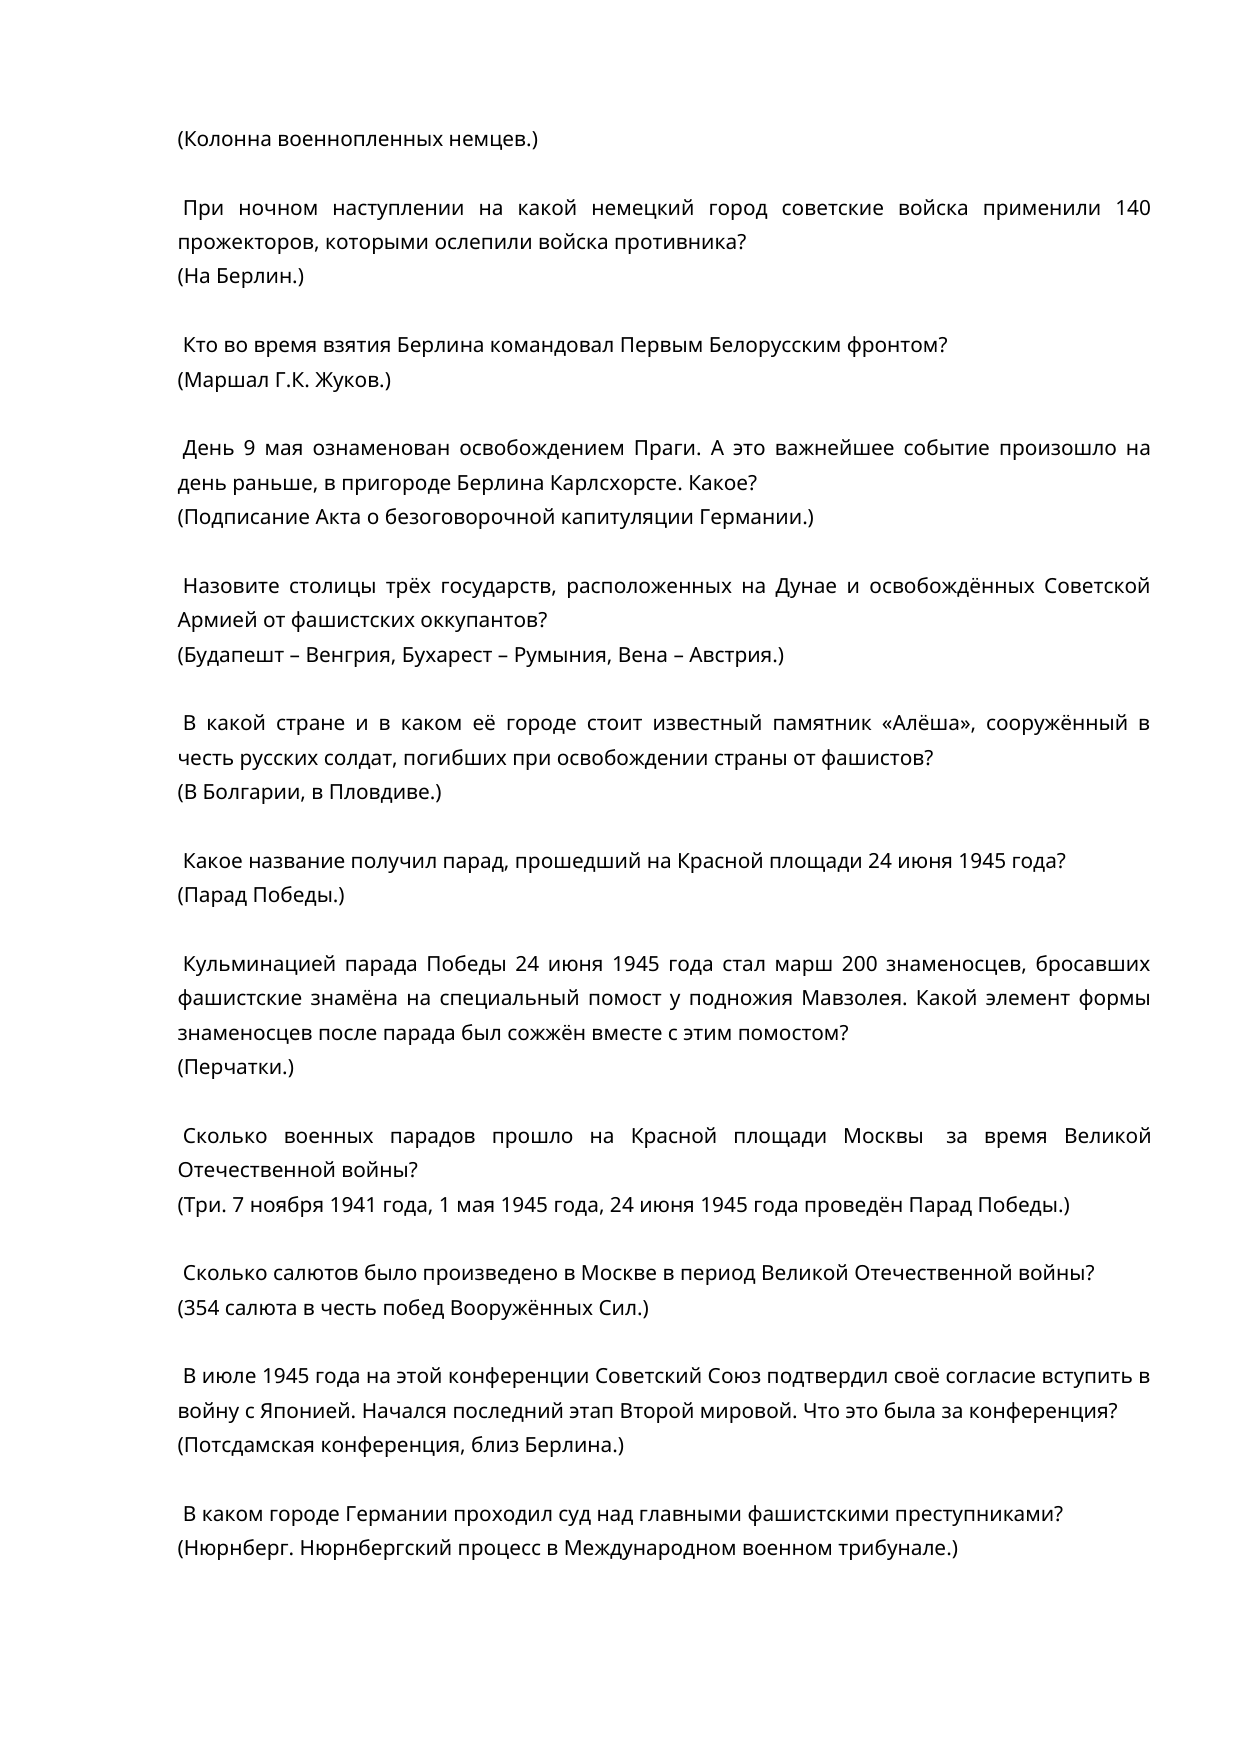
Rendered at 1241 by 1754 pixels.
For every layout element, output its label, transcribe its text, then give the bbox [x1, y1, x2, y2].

text (354 салюта в честь побед Вооружённых Сил.) [177, 1287, 1152, 1321]
text Кто во время взятия Берлина командовал Первым Белорусским фронтом? [177, 324, 1152, 359]
text День 9 мая ознаменован освобождением Праги. А это важнейшее событие произошло на день раньше, в пригороде Берлина Карлсхорсте. Какое? [177, 427, 1152, 496]
text Назовите столицы трёх государств, расположенных на Дунае и освобождённых Советской Армией от фашистских оккупантов? [177, 565, 1152, 634]
text (Перчатки.) [177, 1046, 1152, 1081]
text В каком городе Германии проходил суд над главными фашистскими преступниками? [177, 1493, 1152, 1527]
text При ночном наступлении на какой немецкий город советские войска применили 140 прожекторов, которыми ослепили войска противника? [177, 187, 1152, 256]
text (В Болгарии, в Пловдиве.) [177, 771, 1152, 806]
text Сколько салютов было произведено в Москве в период Великой Отечественной войны? [177, 1252, 1152, 1287]
text В какой стране и в каком её городе стоит известный памятник «Алёша», сооружённый в честь русских солдат, погибших при освобождении страны от фашистов? [177, 702, 1152, 771]
text Кульминацией парада Победы 24 июня 1945 года стал марш 200 знаменосцев, бросавших фашистские знамёна на специальный помост у подножия Мавзолея. Какой элемент формы знаменосцев после парада был сожжён вместе с этим помостом? [177, 943, 1152, 1046]
text (Потсдамская конференция, близ Берлина.) [177, 1424, 1152, 1459]
text (Нюрнберг. Нюрнбергский процесс в Международном военном трибунале.) [177, 1527, 1152, 1562]
text Какое название получил парад, прошедший на Красной площади 24 июня 1945 года? [177, 840, 1152, 874]
text (Колонна военнопленных немцев.) [177, 118, 1152, 152]
text (Подписание Акта о безоговорочной капитуляции Германии.) [177, 496, 1152, 531]
text (Три. 7 ноября 1941 года, 1 мая 1945 года, 24 июня 1945 года проведён Парад Победы.) [177, 1184, 1152, 1218]
text (На Берлин.) [177, 256, 1152, 290]
text (Парад Победы.) [177, 874, 1152, 909]
text Сколько военных парадов прошло на Красной площади Москвы за время Великой Отечественной войны? [177, 1115, 1152, 1184]
text (Маршал Г.К. Жуков.) [177, 359, 1152, 393]
text (Будапешт – Венгрия, Бухарест – Румыния, Вена – Австрия.) [177, 634, 1152, 668]
text В июле 1945 года на этой конференции Советский Союз подтвердил своё согласие вступить в войну с Японией. Начался последний этап Второй мировой. Что это была за конференция? [177, 1356, 1152, 1424]
